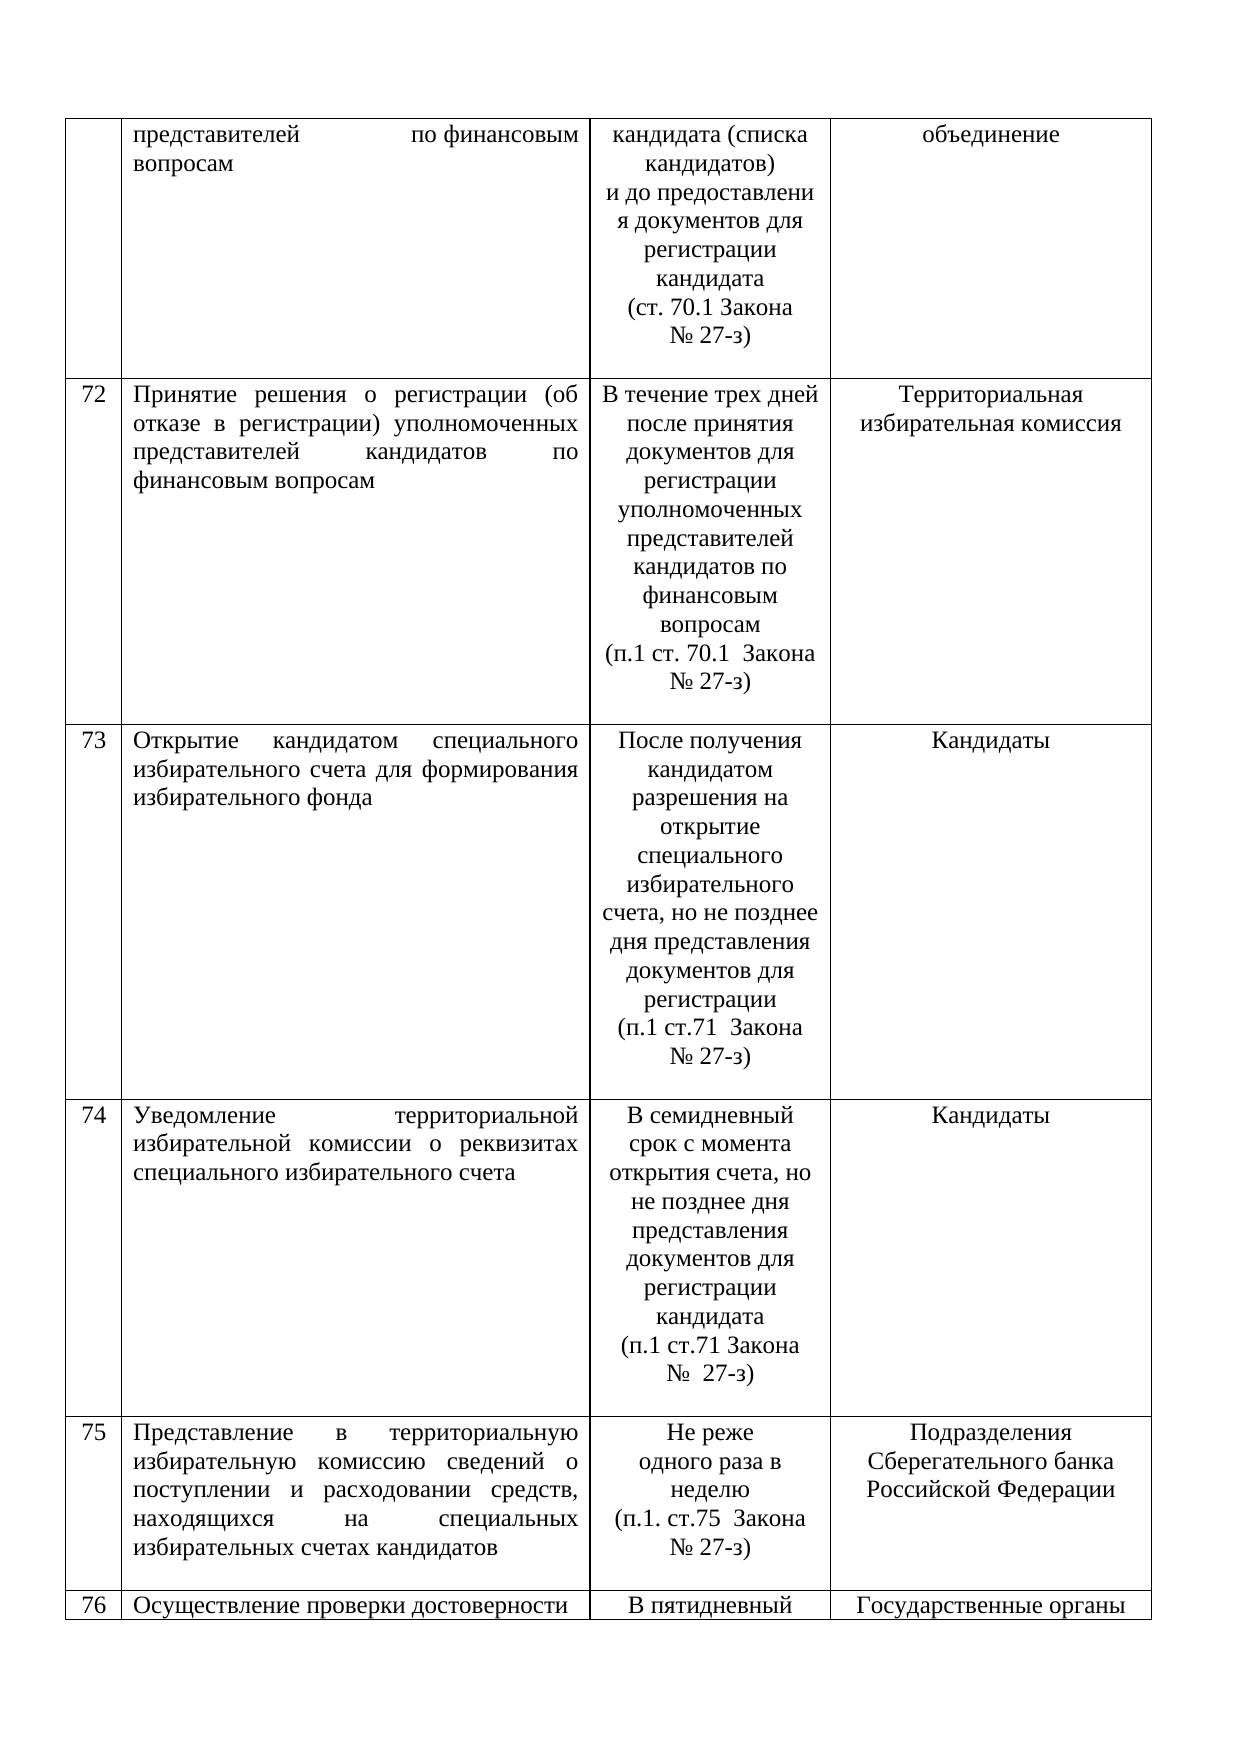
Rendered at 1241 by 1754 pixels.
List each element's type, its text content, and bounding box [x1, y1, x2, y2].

table_cell Уведомление территориальной избирательной комиссии о реквизитах специального избирательного счета [122, 1100, 589, 1416]
table_cell Кандидаты [831, 1100, 1151, 1416]
table_cell Территориальная избирательная комиссия [831, 379, 1151, 724]
table_cell 71 [66, 119, 121, 378]
table_cell 74 [66, 1100, 121, 1416]
table_cell Кандидаты [831, 725, 1151, 1099]
table_cell Подразделения Сберегательного банка Российской Федерации [831, 1417, 1151, 1589]
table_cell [591, 1591, 830, 1619]
table_cell Принятие решения о регистрации (об отказе в регистрации) уполномоченных представителей кандидатов по финансовым вопросам [122, 379, 589, 724]
table_cell В течение трех дней после принятия документов для регистрации уполномоченных представителей кандидатов по финансовым вопросам (п.1 ст. 70.1 Закона № 27-з) [591, 379, 830, 724]
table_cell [831, 1591, 1151, 1619]
table_cell Представление в территориальную избирательную комиссию сведений о поступлении и расходовании средств, находящихся на специальных избирательных счетах кандидатов [122, 1417, 589, 1589]
table_cell 73 [66, 725, 121, 1099]
table_cell После получения кандидатом разрешения на открытие специального избирательного счета, но не позднее дня представления документов для регистрации (п.1 ст.71 Закона № 27-з) [591, 725, 830, 1099]
table_cell 72 [66, 379, 121, 724]
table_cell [831, 119, 1151, 378]
table_cell 75 [66, 1417, 121, 1589]
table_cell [122, 119, 589, 378]
table_cell Не реже одного раза в неделю (п.1. ст.75 Закона № 27-з) [591, 1417, 830, 1589]
table_cell В семидневный срок с момента открытия счета, но не позднее дня представления документов для регистрации кандидата (п.1 ст.71 Закона № 27-з) [591, 1100, 830, 1416]
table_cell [591, 119, 830, 378]
table_cell 76 [66, 1591, 121, 1619]
table_cell Открытие кандидатом специального избирательного счета для формирования избирательного фонда [122, 725, 589, 1099]
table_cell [122, 1591, 589, 1619]
